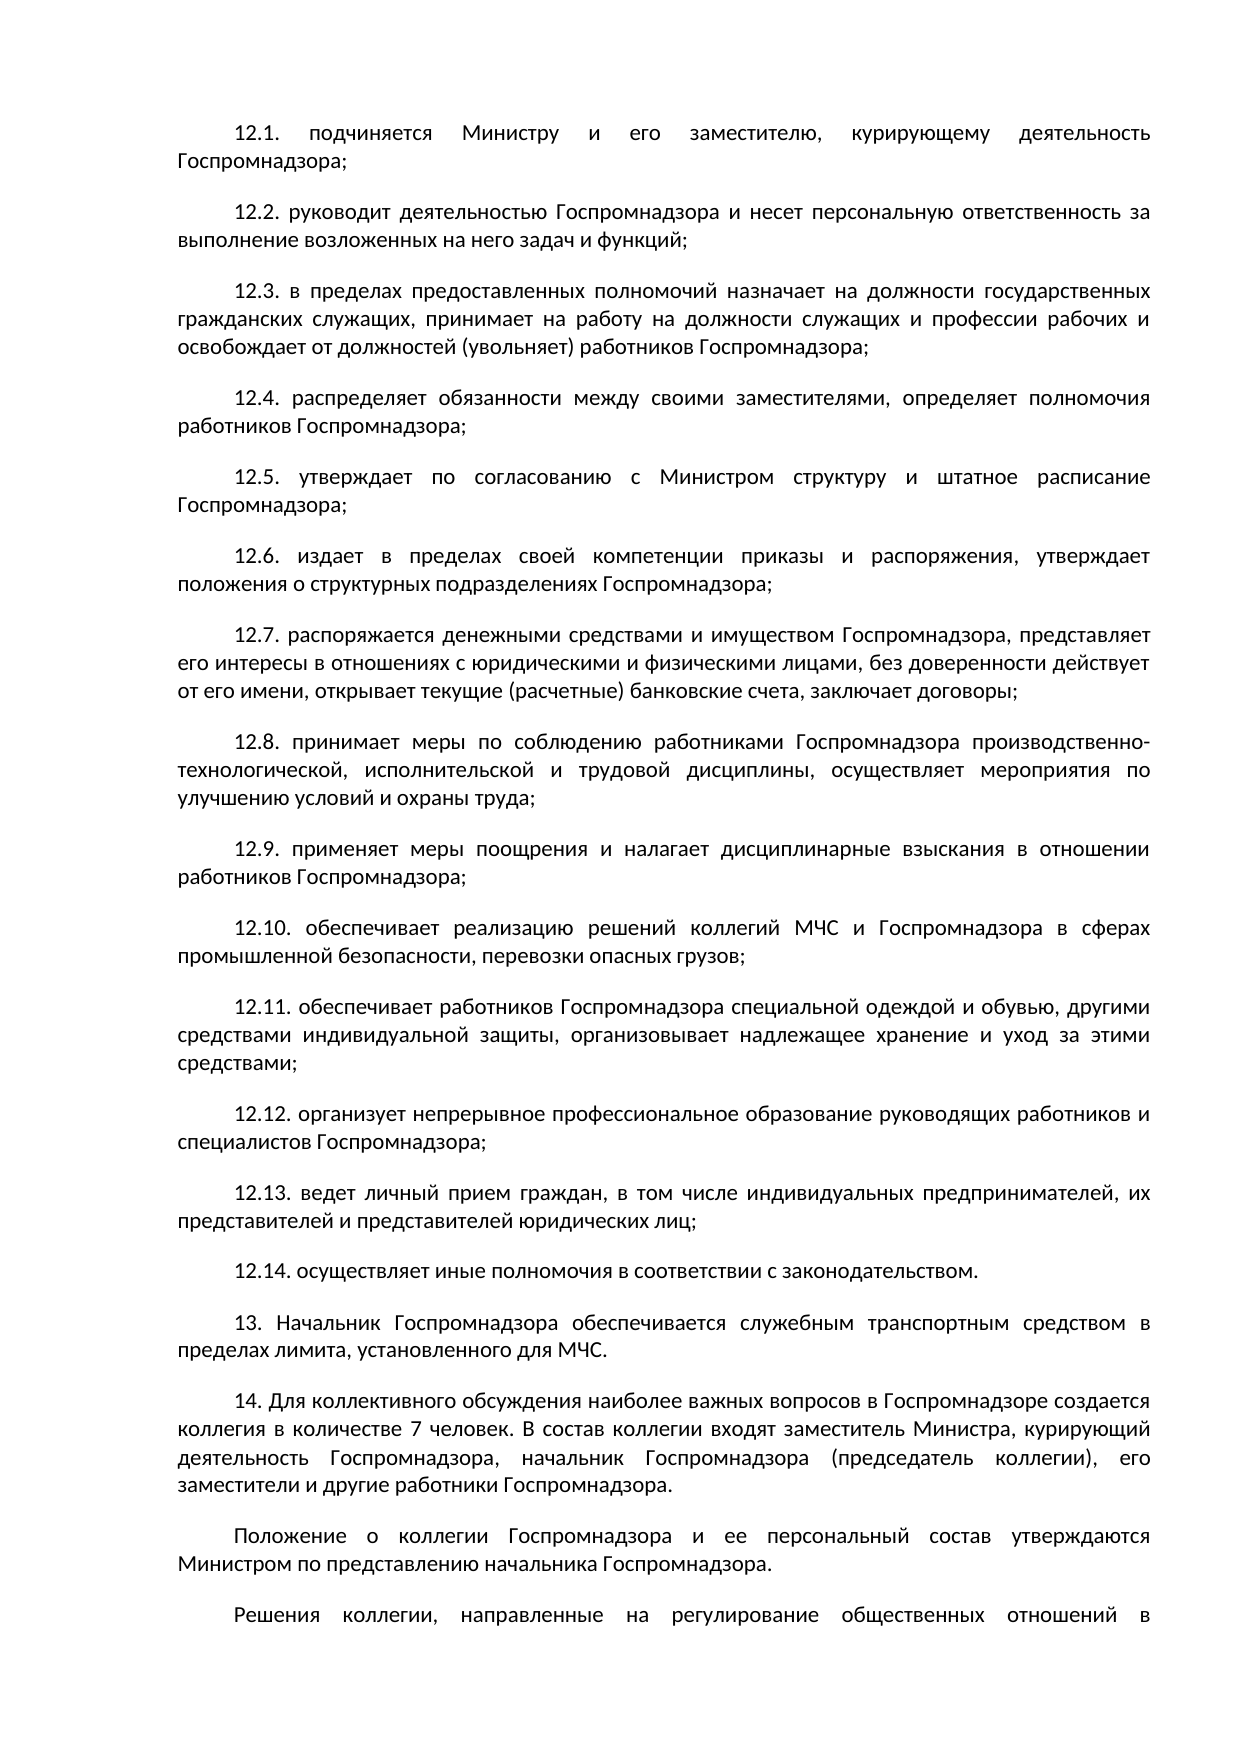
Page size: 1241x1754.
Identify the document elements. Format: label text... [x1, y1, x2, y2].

text 12.13. ведет личный прием граждан, в том числе индивидуальных предпринимателей, их представителей и представителей юридических лиц; [177, 1178, 1152, 1234]
text 12.10. обеспечивает реализацию решений коллегий МЧС и Госпромнадзора в сферах промышленной безопасности, перевозки опасных грузов; [177, 913, 1152, 969]
text 13. Начальник Госпромнадзора обеспечивается служебным транспортным средством в пределах лимита, установленного для МЧС. [177, 1308, 1152, 1364]
text 12.1. подчиняется Министру и его заместителю, курирующему деятельность Госпромнадзора; [177, 118, 1152, 174]
text 12.4. распределяет обязанности между своими заместителями, определяет полномочия работников Госпромнадзора; [177, 383, 1152, 439]
text 12.3. в пределах предоставленных полномочий назначает на должности государственных гражданских служащих, принимает на работу на должности служащих и профессии рабочих и освобождает от должностей (увольняет) работников Госпромнадзора; [177, 276, 1152, 360]
text Положение о коллегии Госпромнадзора и ее персональный состав утверждаются Министром по представлению начальника Госпромнадзора. [177, 1522, 1152, 1578]
text 12.11. обеспечивает работников Госпромнадзора специальной одеждой и обувью, другими средствами индивидуальной защиты, организовывает надлежащее хранение и уход за этими средствами; [177, 992, 1152, 1076]
text 12.9. применяет меры поощрения и налагает дисциплинарные взыскания в отношении работников Госпромнадзора; [177, 834, 1152, 890]
text 12.2. руководит деятельностью Госпромнадзора и несет персональную ответственность за выполнение возложенных на него задач и функций; [177, 197, 1152, 253]
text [177, 1601, 1152, 1628]
text 12.7. распоряжается денежными средствами и имуществом Госпромнадзора, представляет его интересы в отношениях с юридическими и физическими лицами, без доверенности действует от его имени, открывает текущие (расчетные) банковские счета, заключает договоры; [177, 620, 1152, 704]
text 12.5. утверждает по согласованию с Министром структуру и штатное расписание Госпромнадзора; [177, 462, 1152, 518]
text 12.12. организует непрерывное профессиональное образование руководящих работников и специалистов Госпромнадзора; [177, 1099, 1152, 1155]
text 14. Для коллективного обсуждения наиболее важных вопросов в Госпромнадзоре создается коллегия в количестве 7 человек. В состав коллегии входят заместитель Министра, курирующий деятельность Госпромнадзора, начальник Госпромнадзора (председатель коллегии), его заместители и другие работники Госпромнадзора. [177, 1387, 1152, 1499]
text 12.14. осуществляет иные полномочия в соответствии с законодательством. [177, 1257, 1152, 1285]
text 12.6. издает в пределах своей компетенции приказы и распоряжения, утверждает положения о структурных подразделениях Госпромнадзора; [177, 541, 1152, 597]
text 12.8. принимает меры по соблюдению работниками Госпромнадзора производственно-технологической, исполнительской и трудовой дисциплины, осуществляет мероприятия по улучшению условий и охраны труда; [177, 727, 1152, 811]
